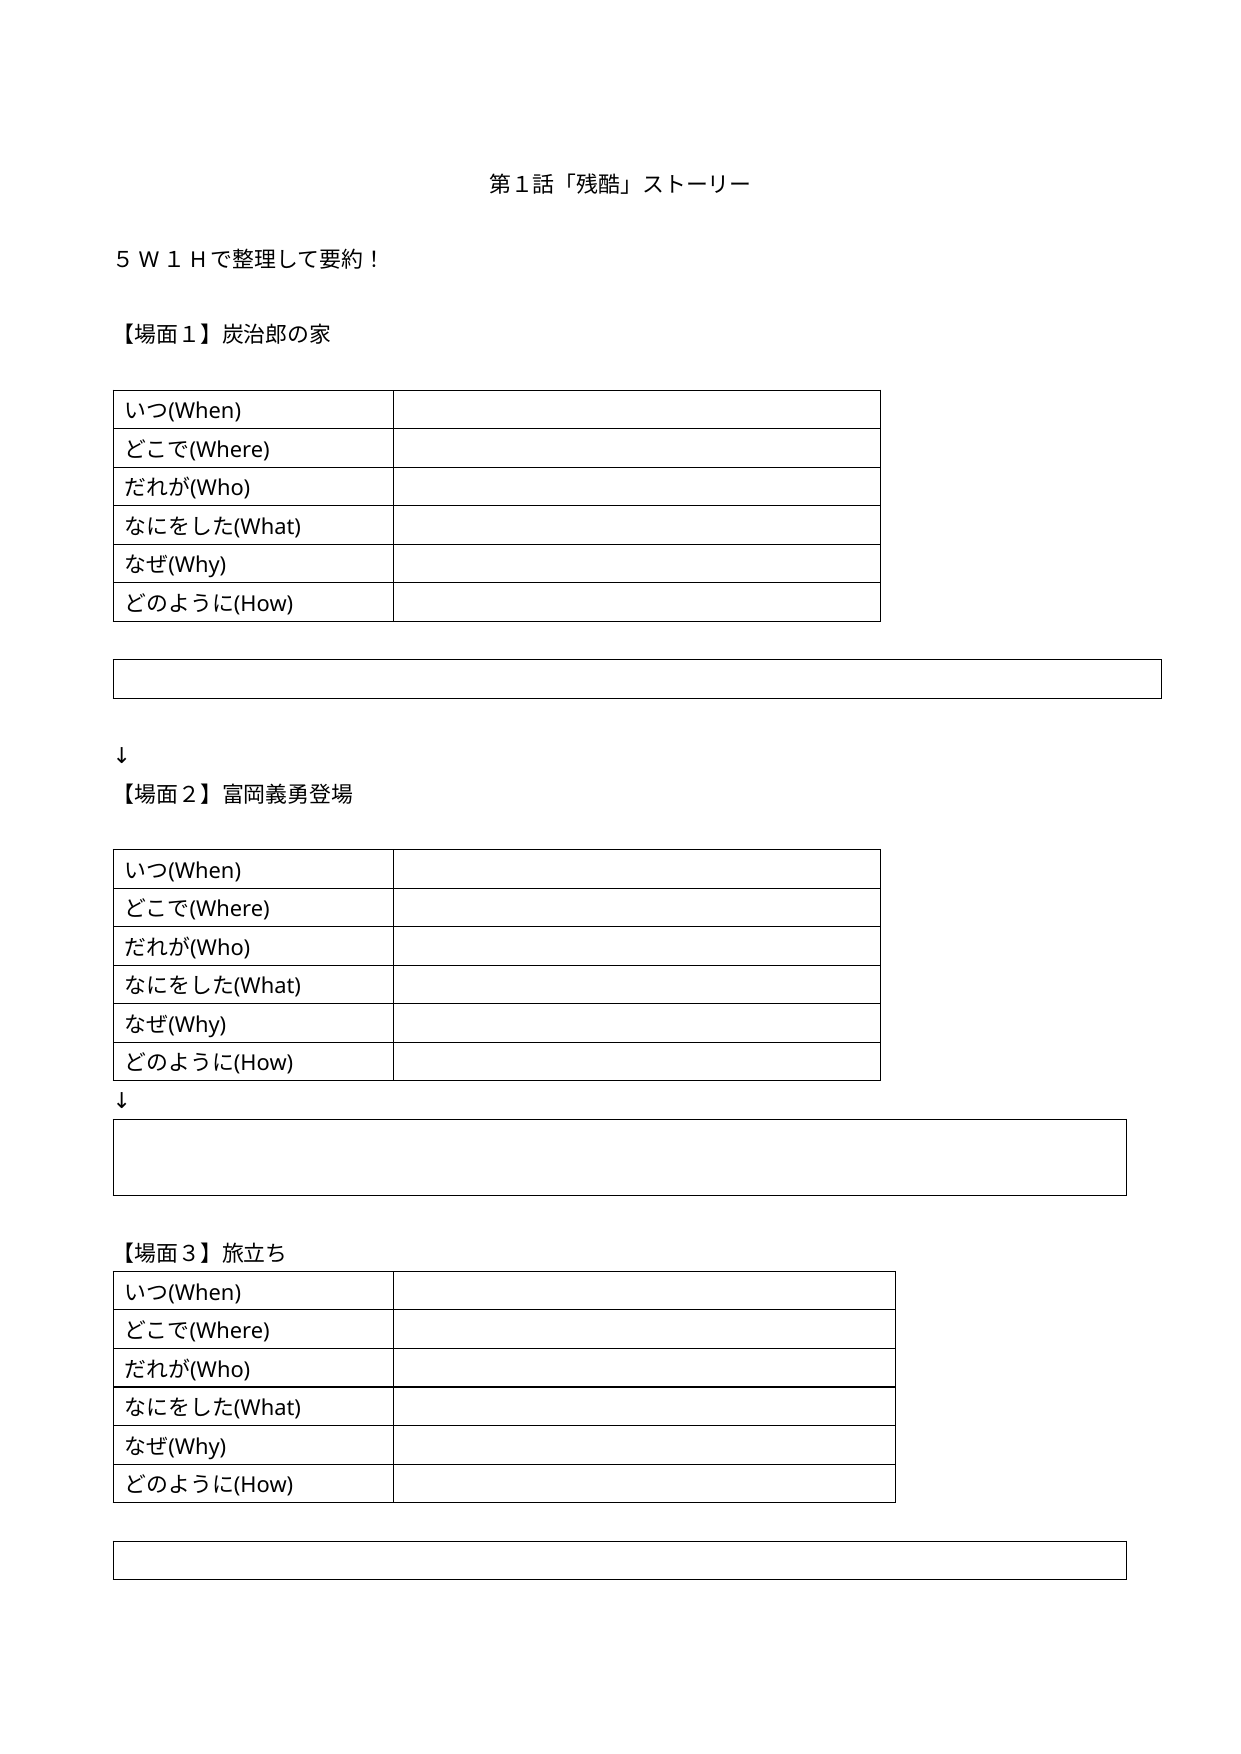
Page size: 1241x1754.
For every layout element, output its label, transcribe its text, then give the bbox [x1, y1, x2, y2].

table_cell [394, 1465, 895, 1502]
table_header [114, 660, 1161, 698]
table_header [394, 1272, 895, 1309]
table_cell [394, 889, 880, 926]
table_cell [394, 583, 880, 621]
table_cell [394, 429, 880, 467]
table_cell [394, 966, 880, 1003]
table_cell [394, 468, 880, 505]
table_header いつ(When) [114, 1272, 393, 1309]
table_cell なぜ(Why) [114, 545, 393, 582]
table_cell だれが(Who) [114, 927, 393, 964]
text 第１話「残酷」ストーリー [112, 164, 1128, 202]
table_cell どのように(How) [114, 1465, 393, 1502]
text 【場面１】炭治郎の家 [112, 314, 1128, 352]
text 【場面２】富岡義勇登場 [112, 774, 1128, 811]
table_cell どのように(How) [114, 583, 393, 621]
table_cell [394, 1043, 880, 1080]
table_cell なにをした(What) [114, 966, 393, 1003]
text ↓ [112, 736, 1128, 774]
table_header いつ(When) [114, 850, 393, 887]
table_cell [394, 1310, 895, 1348]
table_cell なぜ(Why) [114, 1004, 393, 1042]
table_cell [394, 1004, 880, 1042]
table_cell [394, 1349, 895, 1386]
text 【場面３】旅立ち [112, 1233, 1128, 1271]
table_cell なぜ(Why) [114, 1426, 393, 1463]
text ５W１Hで整理して要約！ [112, 239, 1128, 277]
table_cell [394, 1426, 895, 1463]
table_header [394, 850, 880, 887]
table_cell だれが(Who) [114, 1349, 393, 1386]
table_header [394, 391, 880, 428]
table_cell だれが(Who) [114, 468, 393, 505]
table_cell どこで(Where) [114, 889, 393, 926]
table_header いつ(When) [114, 391, 393, 428]
table_cell [394, 545, 880, 582]
table_header [114, 1120, 1126, 1195]
table_cell [394, 506, 880, 544]
table_cell どこで(Where) [114, 1310, 393, 1348]
table_cell [394, 1388, 895, 1425]
table_cell [394, 927, 880, 964]
text ↓ [112, 1081, 1128, 1119]
table_header [114, 1542, 1126, 1579]
table_cell どのように(How) [114, 1043, 393, 1080]
table_cell なにをした(What) [114, 506, 393, 544]
table_cell なにをした(What) [114, 1388, 393, 1425]
table_cell どこで(Where) [114, 429, 393, 467]
